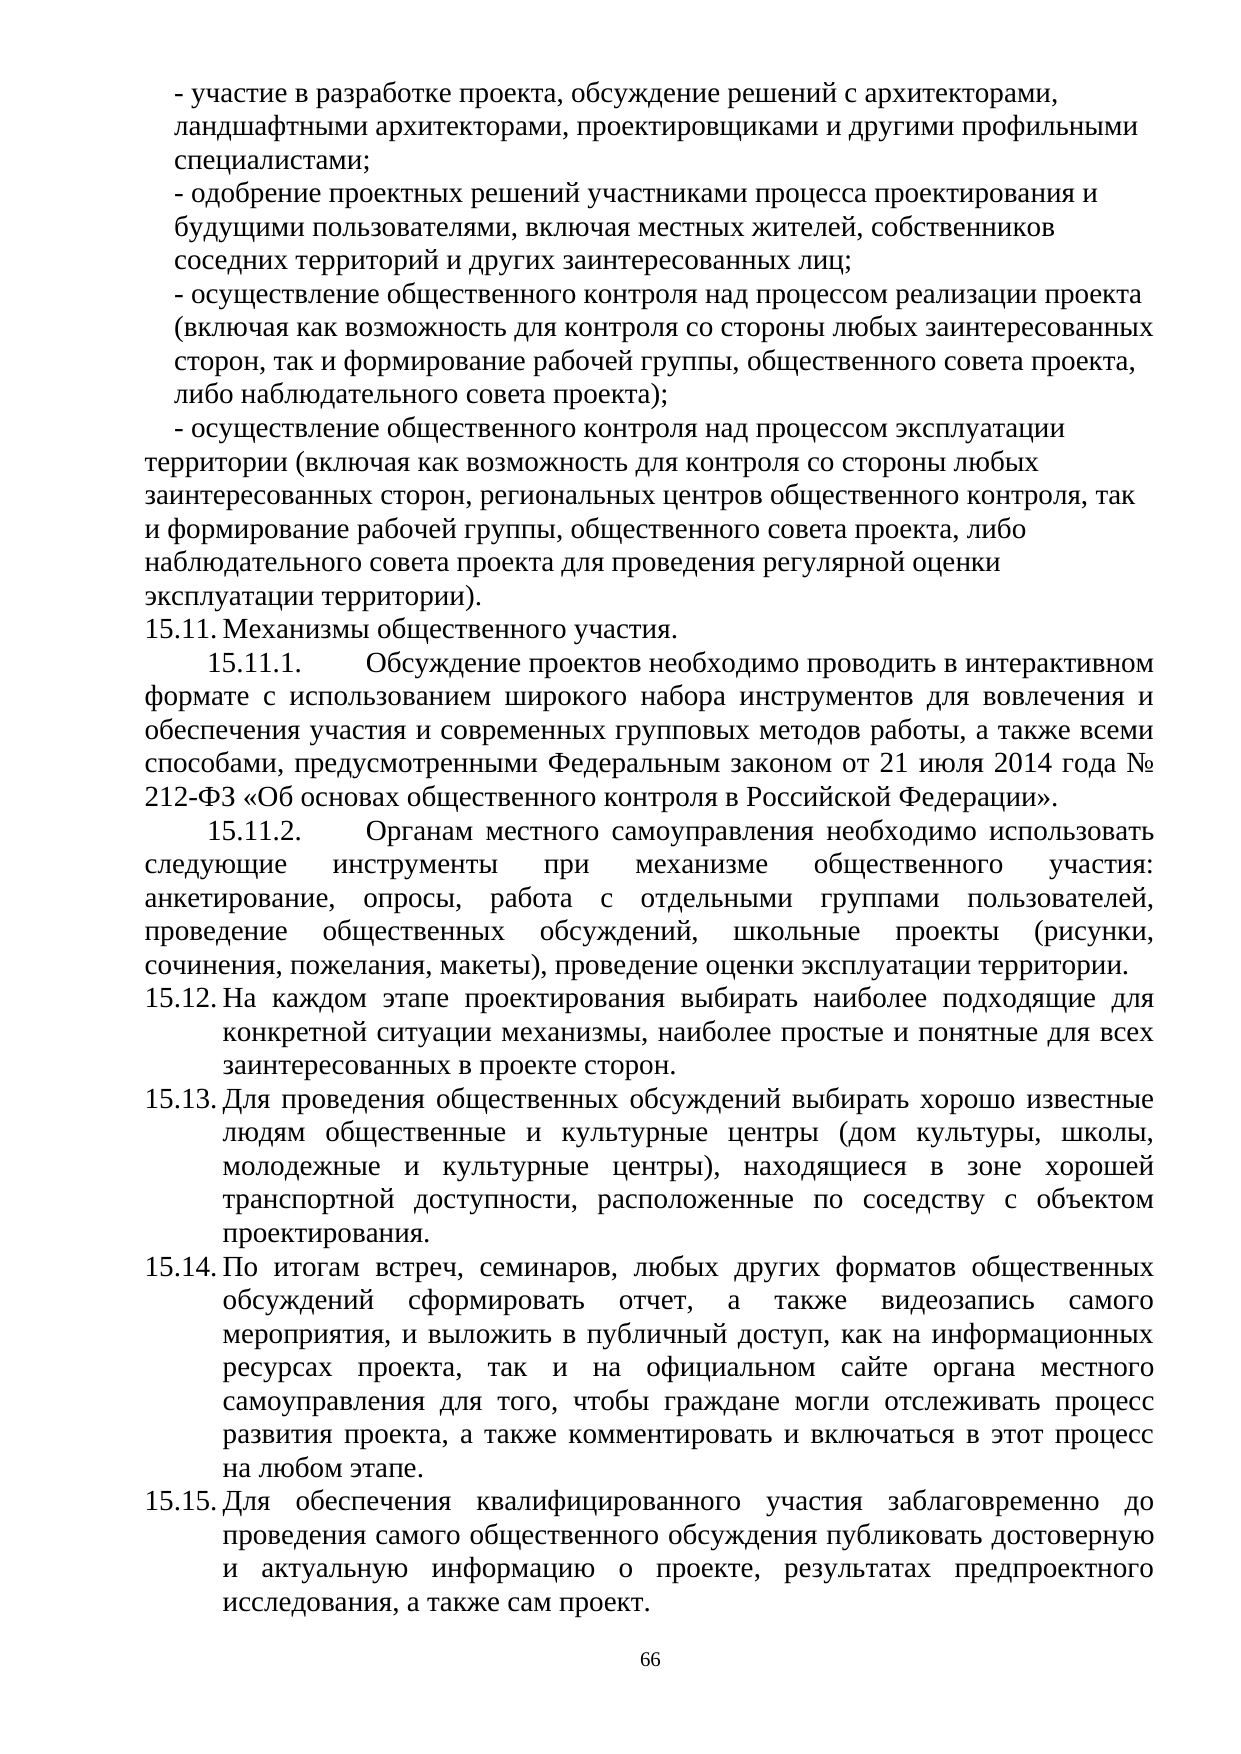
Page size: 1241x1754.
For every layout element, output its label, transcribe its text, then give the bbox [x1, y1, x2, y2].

list Механизмы общественного участия. [144, 611, 1155, 645]
text - одобрение проектных решений участниками процесса проектирования и будущими пользователями, включая местных жителей, собственников соседних территорий и других заинтересованных лиц; [174, 175, 1155, 276]
text - осуществление общественного контроля над процессом эксплуатации территории (включая как возможность для контроля со стороны любых заинтересованных сторон, региональных центров общественного контроля, так и формирование рабочей группы, общественного совета проекта, либо наблюдательного совета проекта для проведения регулярной оценки эксплуатации территории). [144, 410, 1155, 611]
text - осуществление общественного контроля над процессом реализации проекта (включая как возможность для контроля со стороны любых заинтересованных сторон, так и формирование рабочей группы, общественного совета проекта, либо наблюдательного совета проекта); [174, 276, 1155, 410]
list Для обеспечения квалифицированного участия заблаговременно до проведения самого общественного обсуждения публиковать достоверную и актуальную информацию о проекте, результатах предпроектного исследования, а также сам проект. [144, 1483, 1155, 1618]
text - участие в разработке проекта, обсуждение решений с архитекторами, ландшафтными архитекторами, проектировщиками и другими профильными специалистами; [174, 75, 1155, 175]
list Органам местного самоуправления необходимо использовать следующие инструменты при механизме общественного участия: анкетирование, опросы, работа с отдельными группами пользователей, проведение общественных обсуждений, школьные проекты (рисунки, сочинения, пожелания, макеты), проведение оценки эксплуатации территории. [144, 813, 1155, 980]
list По итогам встреч, семинаров, любых других форматов общественных обсуждений сформировать отчет, а также видеозапись самого мероприятия, и выложить в публичный доступ, как на информационных ресурсах проекта, так и на официальном сайте органа местного самоуправления для того, чтобы граждане могли отслеживать процесс развития проекта, а также комментировать и включаться в этот процесс на любом этапе. [144, 1249, 1155, 1483]
list Для проведения общественных обсуждений выбирать хорошо известные людям общественные и культурные центры (дом культуры, школы, молодежные и культурные центры), находящиеся в зоне хорошей транспортной доступности, расположенные по соседству с объектом проектирования. [144, 1081, 1155, 1249]
list На каждом этапе проектирования выбирать наиболее подходящие для конкретной ситуации механизмы, наиболее простые и понятные для всех заинтересованных в проекте сторон. [144, 980, 1155, 1081]
list Обсуждение проектов необходимо проводить в интерактивном формате с использованием широкого набора инструментов для вовлечения и обеспечения участия и современных групповых методов работы, а также всеми способами, предусмотренными Федеральным законом от 21 июля 2014 года № 212-ФЗ «Об основах общественного контроля в Российской Федерации». [144, 645, 1155, 813]
